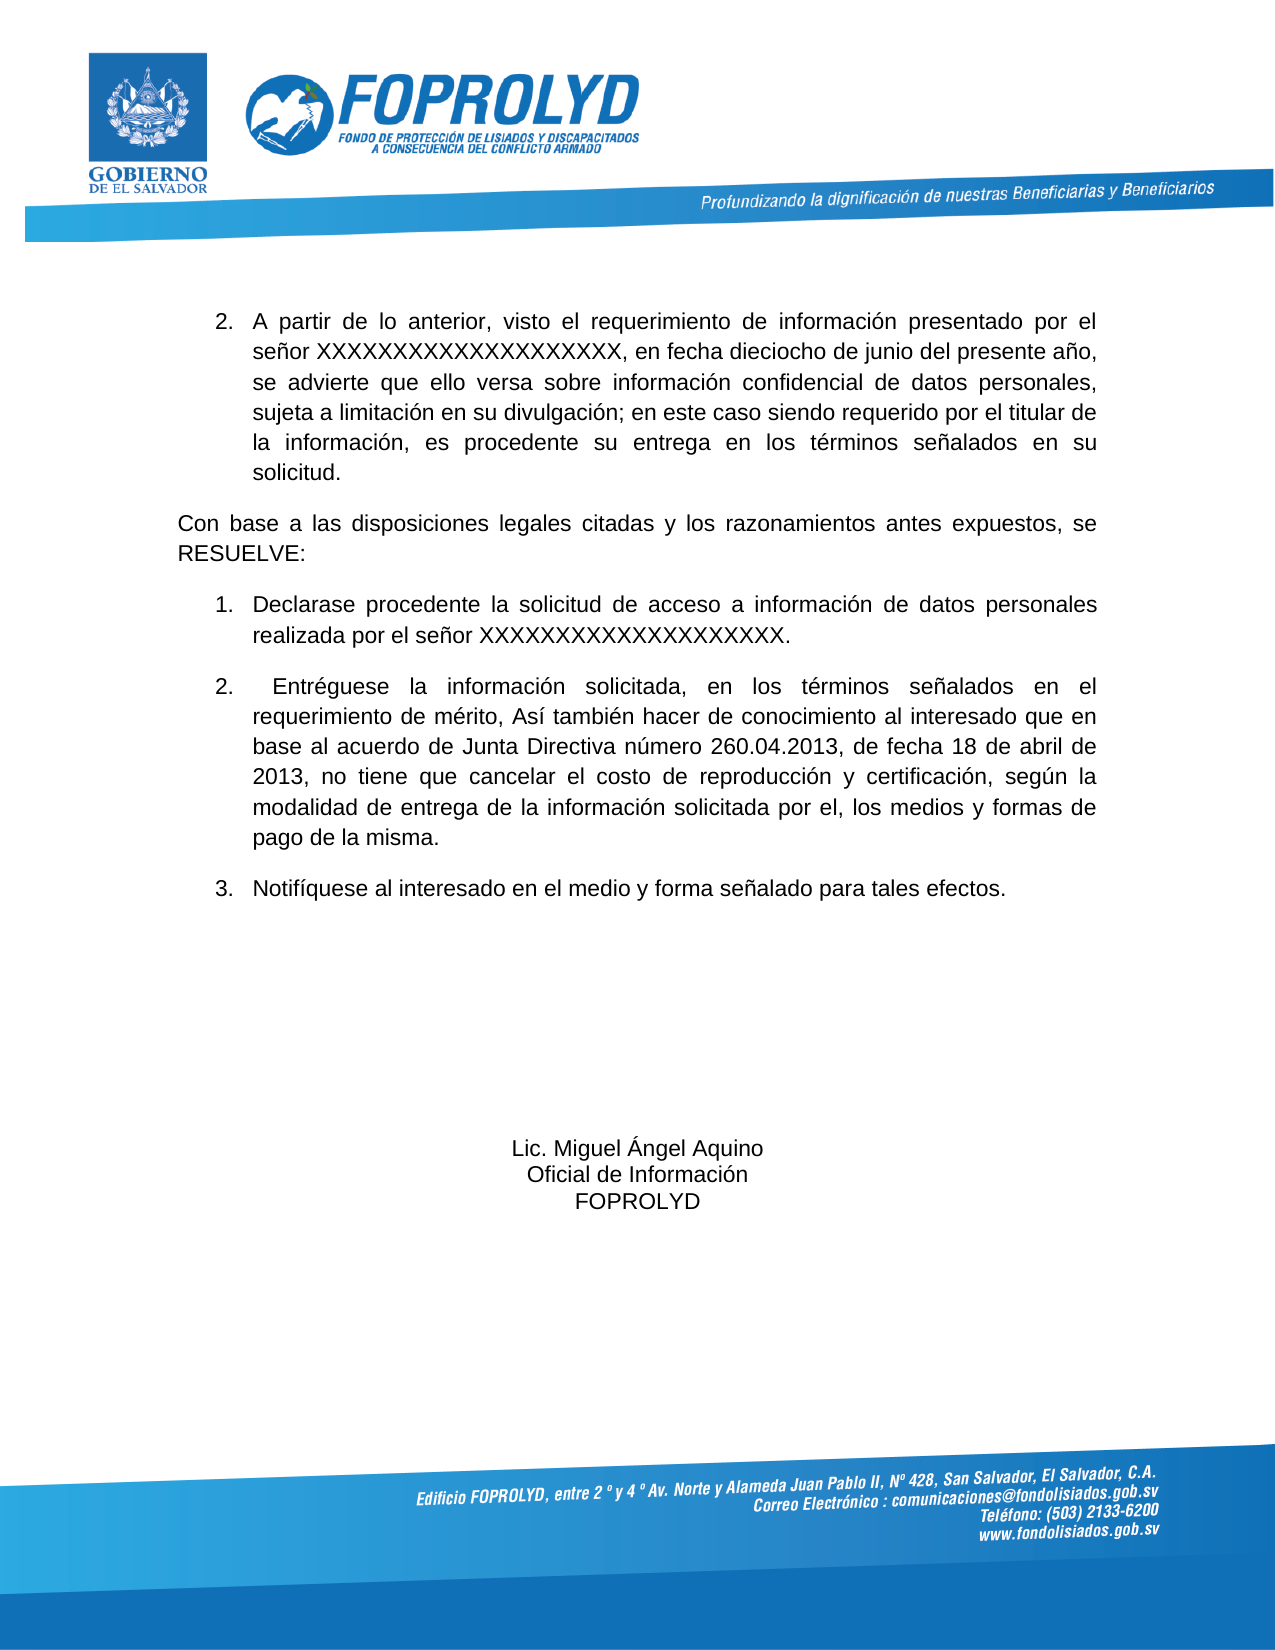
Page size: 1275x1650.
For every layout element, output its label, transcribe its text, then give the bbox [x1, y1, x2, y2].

list Notifíquese al interesado en el medio y forma señalado para tales efectos. [215, 875, 1098, 901]
text Con base a las disposiciones legales citadas y los razonamientos antes expuestos, se RESUELVE: [177, 510, 1098, 567]
list A partir de lo anterior, visto el requerimiento de información presentado por el señor XXXXXXXXXXXXXXXXXXXX, en fecha dieciocho de junio del presente año, se advierte que ello versa sobre información confidencial de datos personales, sujeta a limitación en su divulgación; en este caso siendo requerido por el titular de la información, es procedente su entrega en los términos señalados en su solicitud. [215, 308, 1098, 485]
list Declarase procedente la solicitud de acceso a información de datos personales realizada por el señor XXXXXXXXXXXXXXXXXXXX. [215, 591, 1098, 648]
picture [23, 21, 1273, 241]
text Oficial de Información [177, 1161, 1098, 1188]
picture [0, 1444, 1275, 1650]
text FOPROLYD [177, 1188, 1098, 1214]
text Lic. Miguel Ángel Aquino [177, 1135, 1098, 1161]
list Entréguese la información solicitada, en los términos señalados en el requerimiento de mérito, Así también hacer de conocimiento al interesado que en base al acuerdo de Junta Directiva número 260.04.2013, de fecha 18 de abril de 2013, no tiene que cancelar el costo de reproducción y certificación, según la modalidad de entrega de la información solicitada por el, los medios y formas de pago de la misma. [215, 673, 1098, 850]
